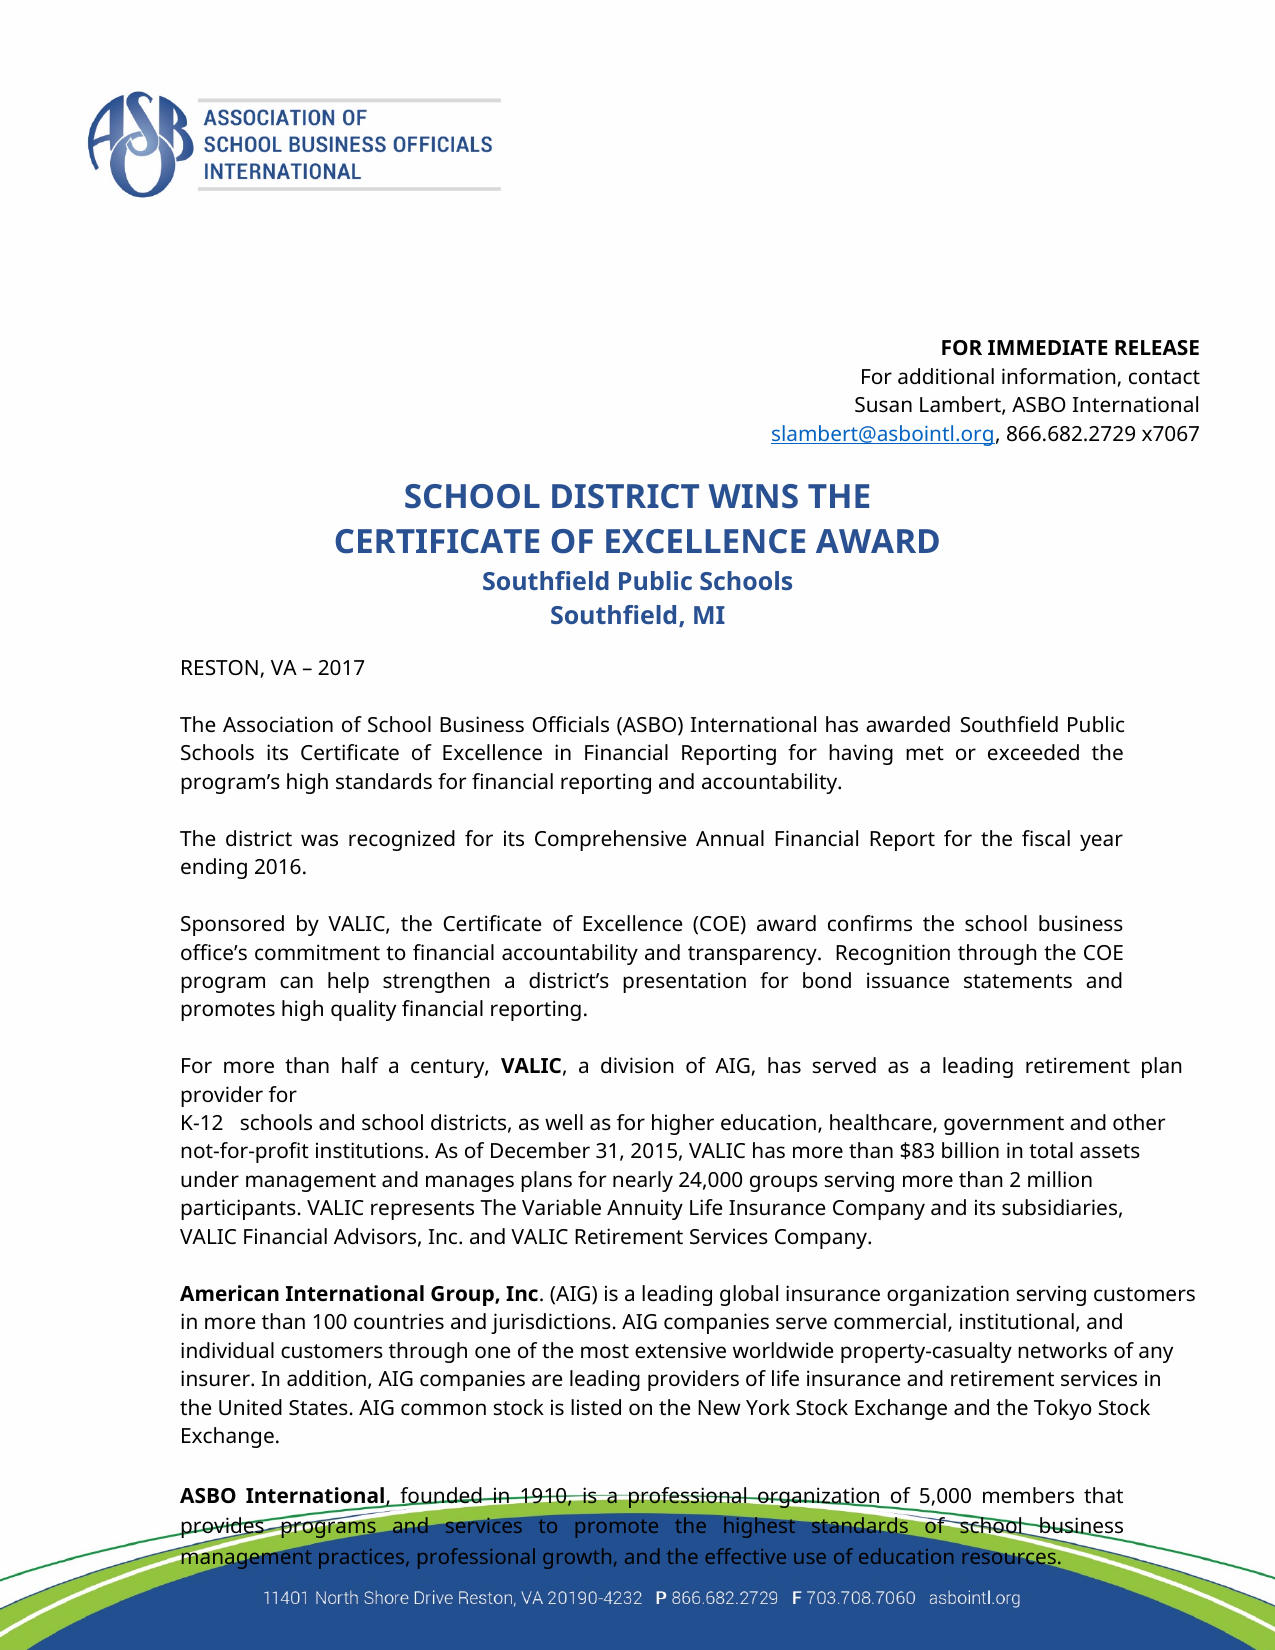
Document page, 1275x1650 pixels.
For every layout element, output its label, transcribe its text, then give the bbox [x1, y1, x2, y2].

text VALIC Financial Advisors, Inc. and VALIC Retirement Services Company. [180, 1222, 1184, 1250]
text Southfield Public Schools [75, 563, 1200, 598]
text For additional information, contact [75, 362, 1200, 390]
text The district was recognized for its Comprehensive Annual Financial Report for the fiscal year ending 2016. [180, 824, 1125, 881]
text The Association of School Business Officials (ASBO) International has awarded Southfield Public Schools its Certificate of Excellence in Financial Reporting for having met or exceeded the program’s high standards for financial reporting and accountability. [180, 710, 1125, 795]
text Southfield, MI [75, 598, 1200, 632]
text slambert@asbointl.org, 866.682.2729 x7067 [75, 419, 1200, 447]
text American International Group, Inc. (AIG) is a leading global insurance organization serving customers [180, 1279, 1200, 1307]
subtitle CERTIFICATE OF EXCELLENCE AWARD [75, 518, 1200, 563]
text not-for-profit institutions. As of December 31, 2015, VALIC has more than $83 billion in total assets [180, 1137, 1184, 1165]
text K-12 schools and school districts, as well as for higher education, healthcare, government and other [180, 1108, 1184, 1137]
text participants. VALIC represents The Variable Annuity Life Insurance Company and its subsidiaries, [180, 1193, 1184, 1222]
text individual customers through one of the most extensive worldwide property-casualty networks of any [180, 1336, 1200, 1364]
text under management and manages plans for nearly 24,000 groups serving more than 2 million [180, 1165, 1184, 1193]
text the United States. AIG common stock is listed on the New York Stock Exchange and the Tokyo Stock [180, 1393, 1200, 1421]
text insurer. In addition, AIG companies are leading providers of life insurance and retirement services in [180, 1364, 1200, 1393]
text For more than half a century, VALIC, a division of AIG, has served as a leading retirement plan provider for [180, 1051, 1184, 1108]
text Sponsored by VALIC, the Certificate of Excellence (COE) award confirms the school business office’s commitment to financial accountability and transparency. Recognition through the COE program can help strengthen a district’s presentation for bond issuance statements and promotes high quality financial reporting. [180, 909, 1125, 1023]
text RESTON, VA – 2017 [180, 653, 1125, 682]
text in more than 100 countries and jurisdictions. AIG companies serve commercial, institutional, and [180, 1307, 1200, 1336]
subtitle SCHOOL DISTRICT WINS THE [75, 473, 1200, 518]
text ASBO International, founded in 1910, is a professional organization of 5,000 members that provides programs and services to promote the highest standards of school business management practices, professional growth, and the effective use of education resources. [180, 1481, 1125, 1570]
text FOR IMMEDIATE RELEASE [75, 333, 1200, 362]
picture [0, 0, 1275, 1650]
text Susan Lambert, ASBO International [75, 390, 1200, 419]
text Exchange. [180, 1421, 1200, 1449]
